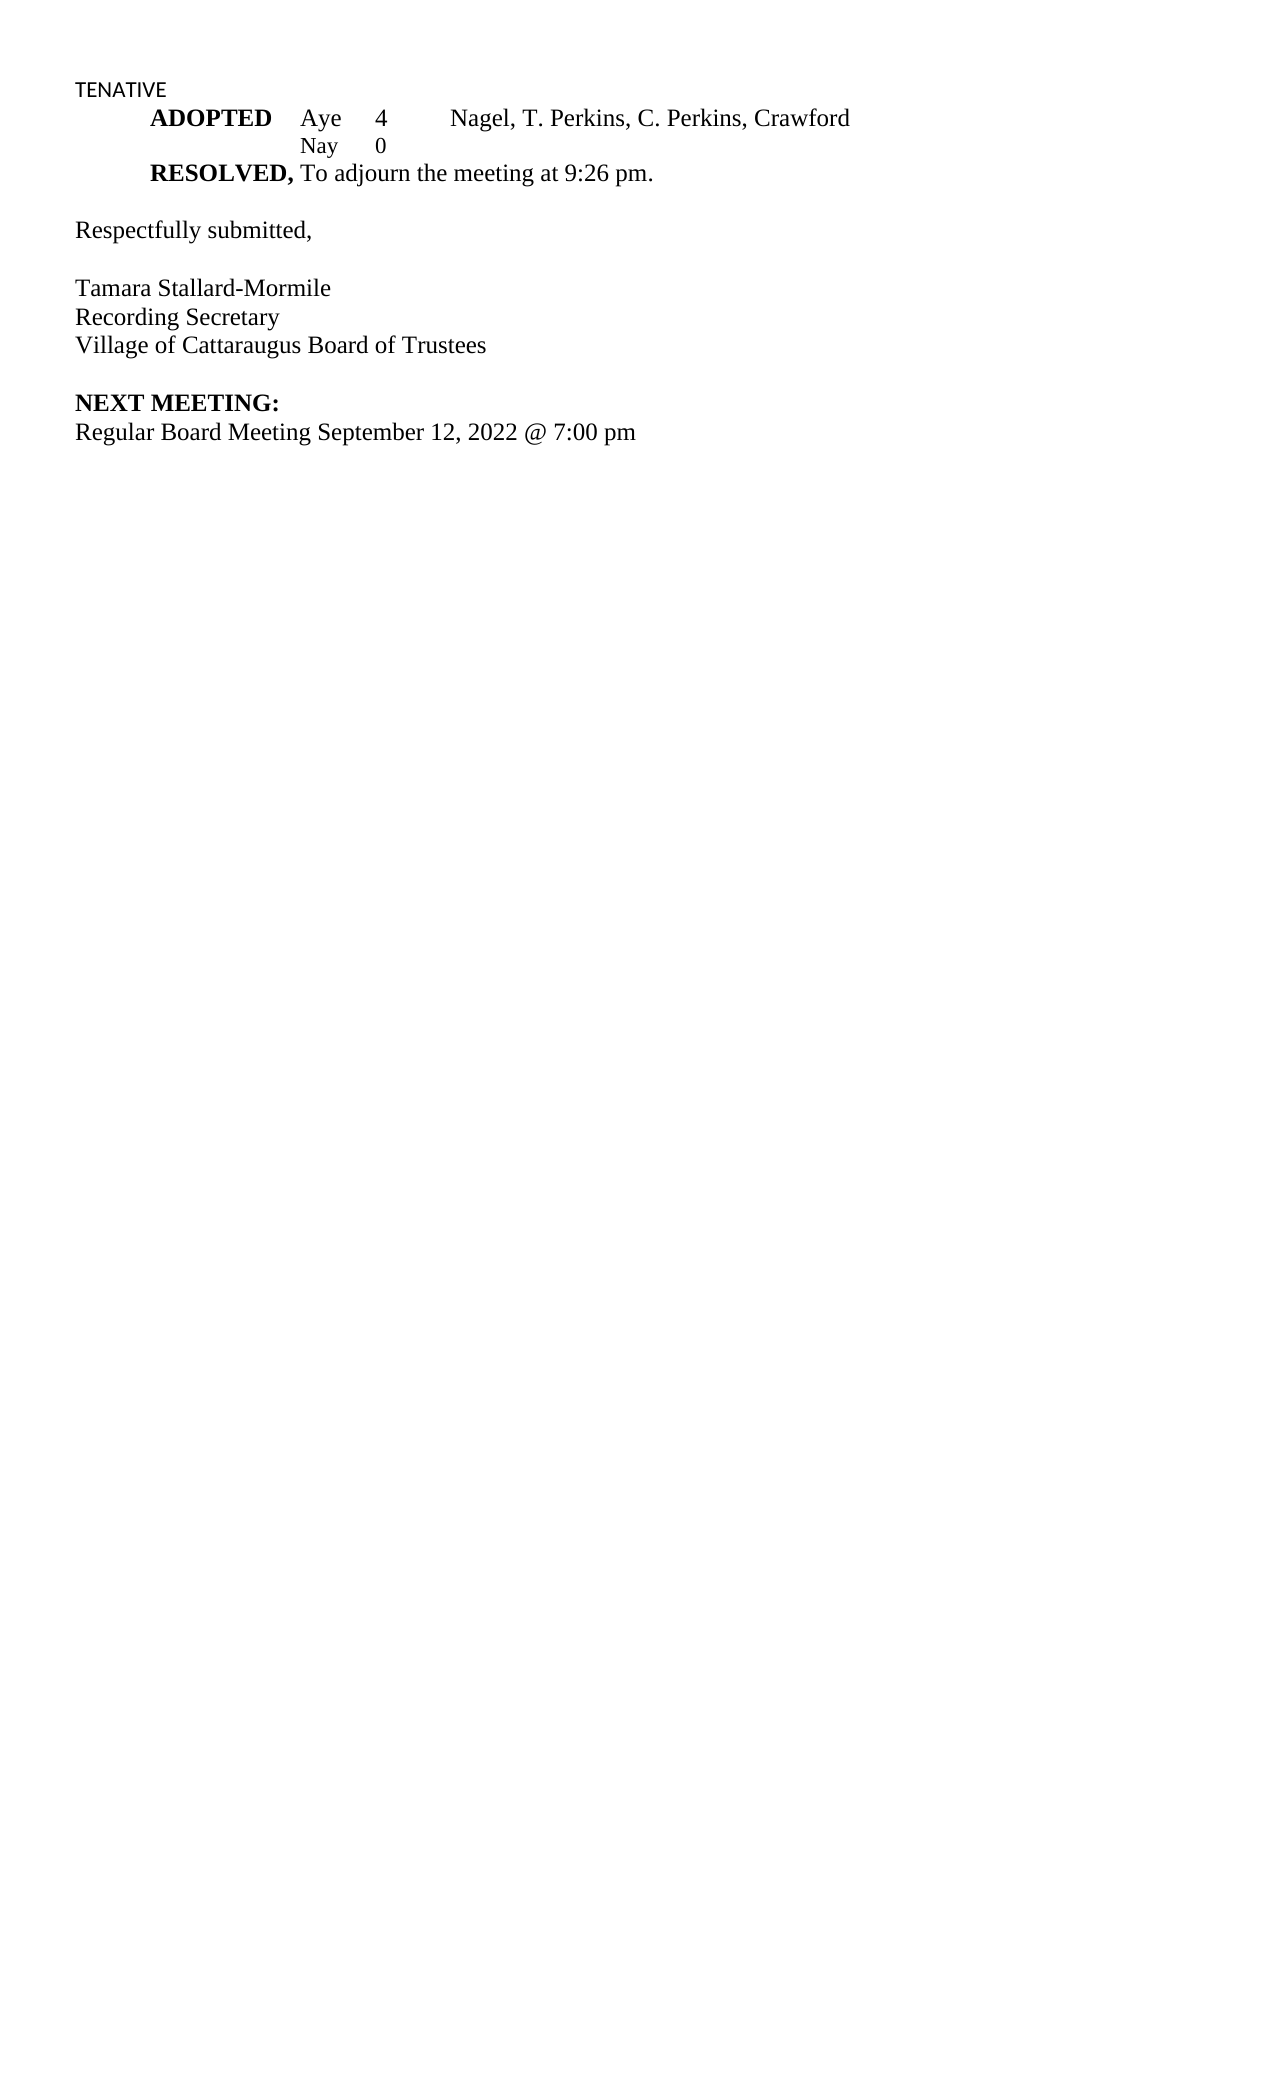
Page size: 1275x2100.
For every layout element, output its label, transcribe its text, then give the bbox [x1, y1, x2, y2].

text Regular Board Meeting September 12, 2022 @ 7:00 pm [75, 417, 1200, 446]
text Recording Secretary [75, 302, 1200, 331]
text Village of Cattaraugus Board of Trustees [75, 331, 1200, 359]
text Tamara Stallard-Mormile [75, 273, 1200, 302]
text ADOPTED Aye 4 Nagel, T. Perkins, C. Perkins, Crawford [75, 103, 1162, 132]
text Nay 0 [75, 132, 1200, 158]
text Respectfully submitted, [75, 216, 1200, 244]
text NEXT MEETING: [75, 388, 1200, 417]
text RESOLVED, To adjourn the meeting at 9:26 pm. [75, 158, 1200, 187]
